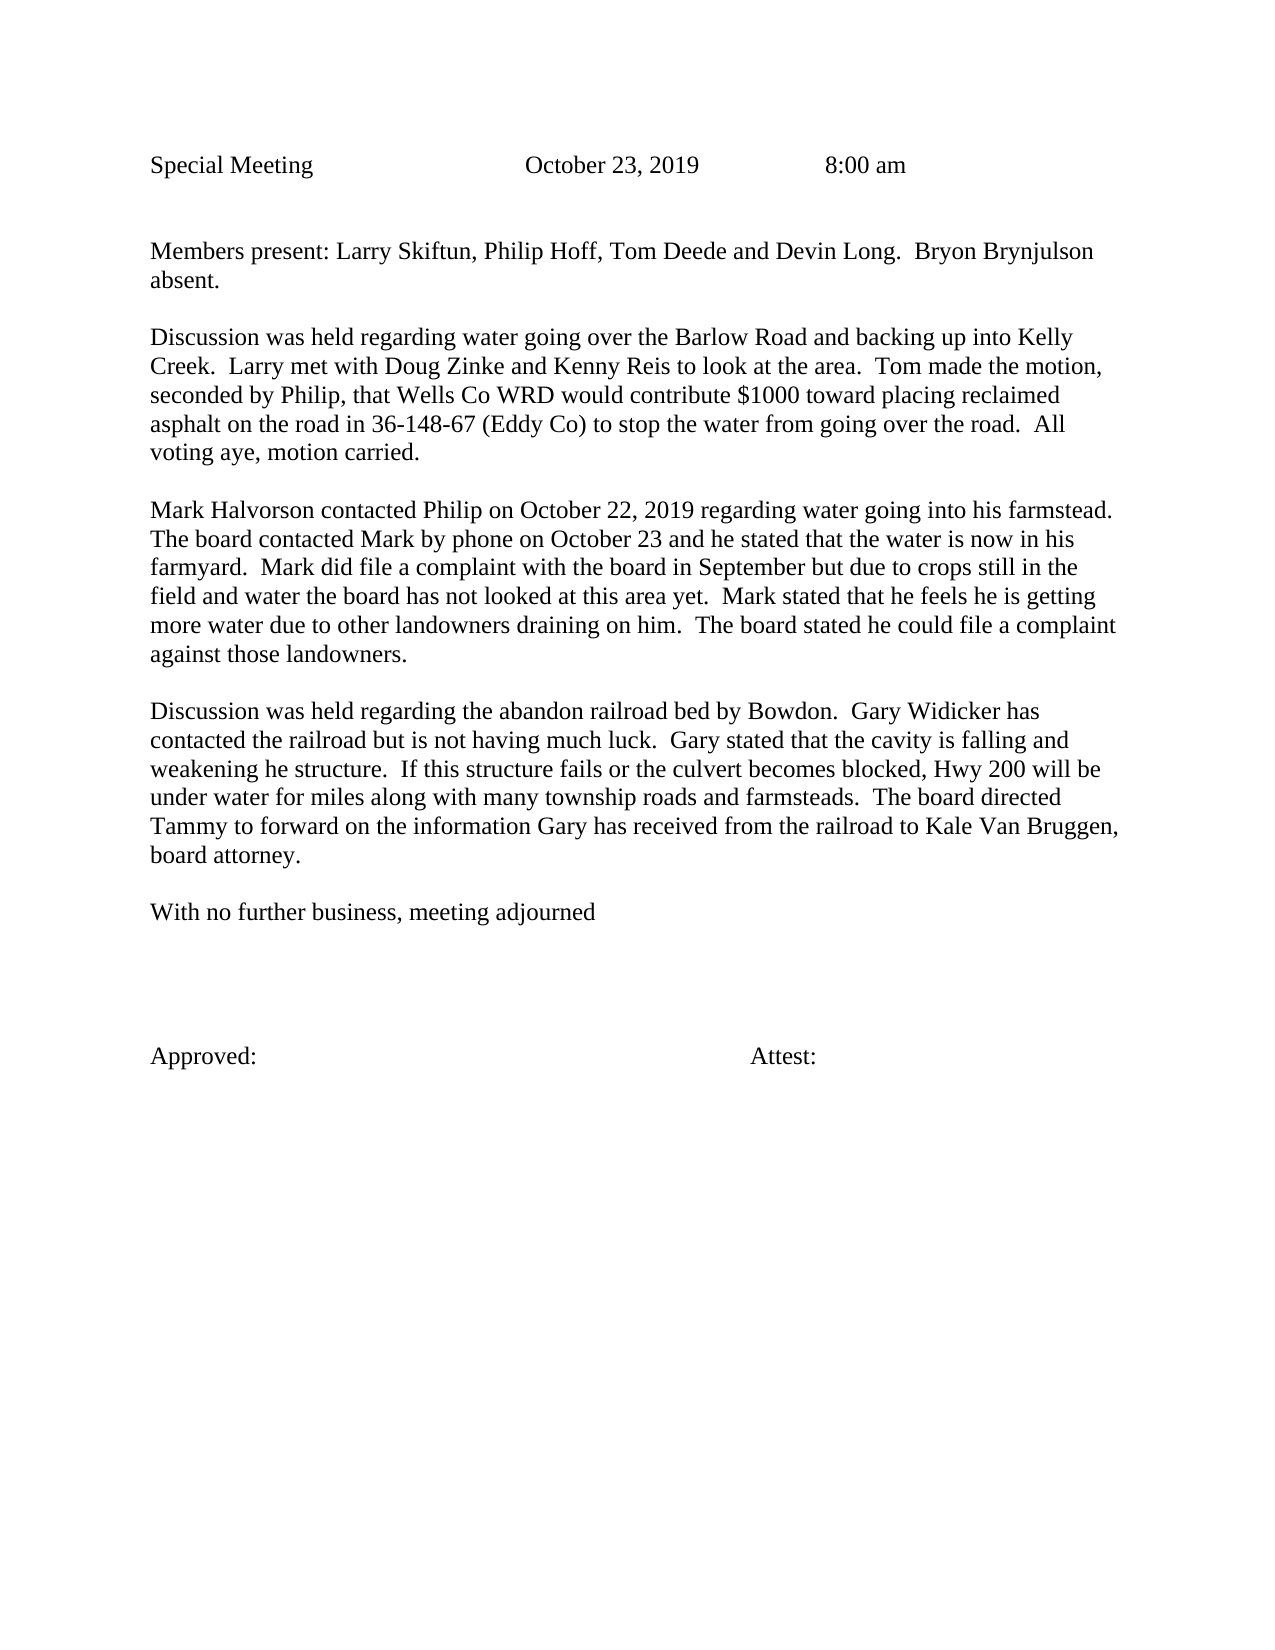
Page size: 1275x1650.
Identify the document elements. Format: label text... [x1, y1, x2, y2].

text Discussion was held regarding water going over the Barlow Road and backing up into Kelly Creek. Larry met with Doug Zinke and Kenny Reis to look at the area. Tom made the motion, seconded by Philip, that Wells Co WRD would contribute $1000 toward placing reclaimed asphalt on the road in 36-148-67 (Eddy Co) to stop the water from going over the road. All voting aye, motion carried. [150, 322, 1125, 466]
text Mark Halvorson contacted Philip on October 22, 2019 regarding water going into his farmstead. The board contacted Mark by phone on October 23 and he stated that the water is now in his farmyard. Mark did file a complaint with the board in September but due to crops still in the field and water the board has not looked at this area yet. Mark stated that he feels he is getting more water due to other landowners draining on him. The board stated he could file a complaint against those landowners. [150, 495, 1125, 667]
text Special Meeting October 23, 2019 8:00 am [150, 150, 1125, 179]
text Members present: Larry Skiftun, Philip Hoff, Tom Deede and Devin Long. Bryon Brynjulson absent. [150, 236, 1125, 294]
text With no further business, meeting adjourned [150, 897, 1125, 926]
text Approved: Attest: [150, 1041, 1125, 1070]
text Discussion was held regarding the abandon railroad bed by Bowdon. Gary Widicker has contacted the railroad but is not having much luck. Gary stated that the cavity is falling and weakening he structure. If this structure fails or the culvert becomes blocked, Hwy 200 will be under water for miles along with many township roads and farmsteads. The board directed Tammy to forward on the information Gary has received from the railroad to Kale Van Bruggen, board attorney. [150, 696, 1125, 869]
